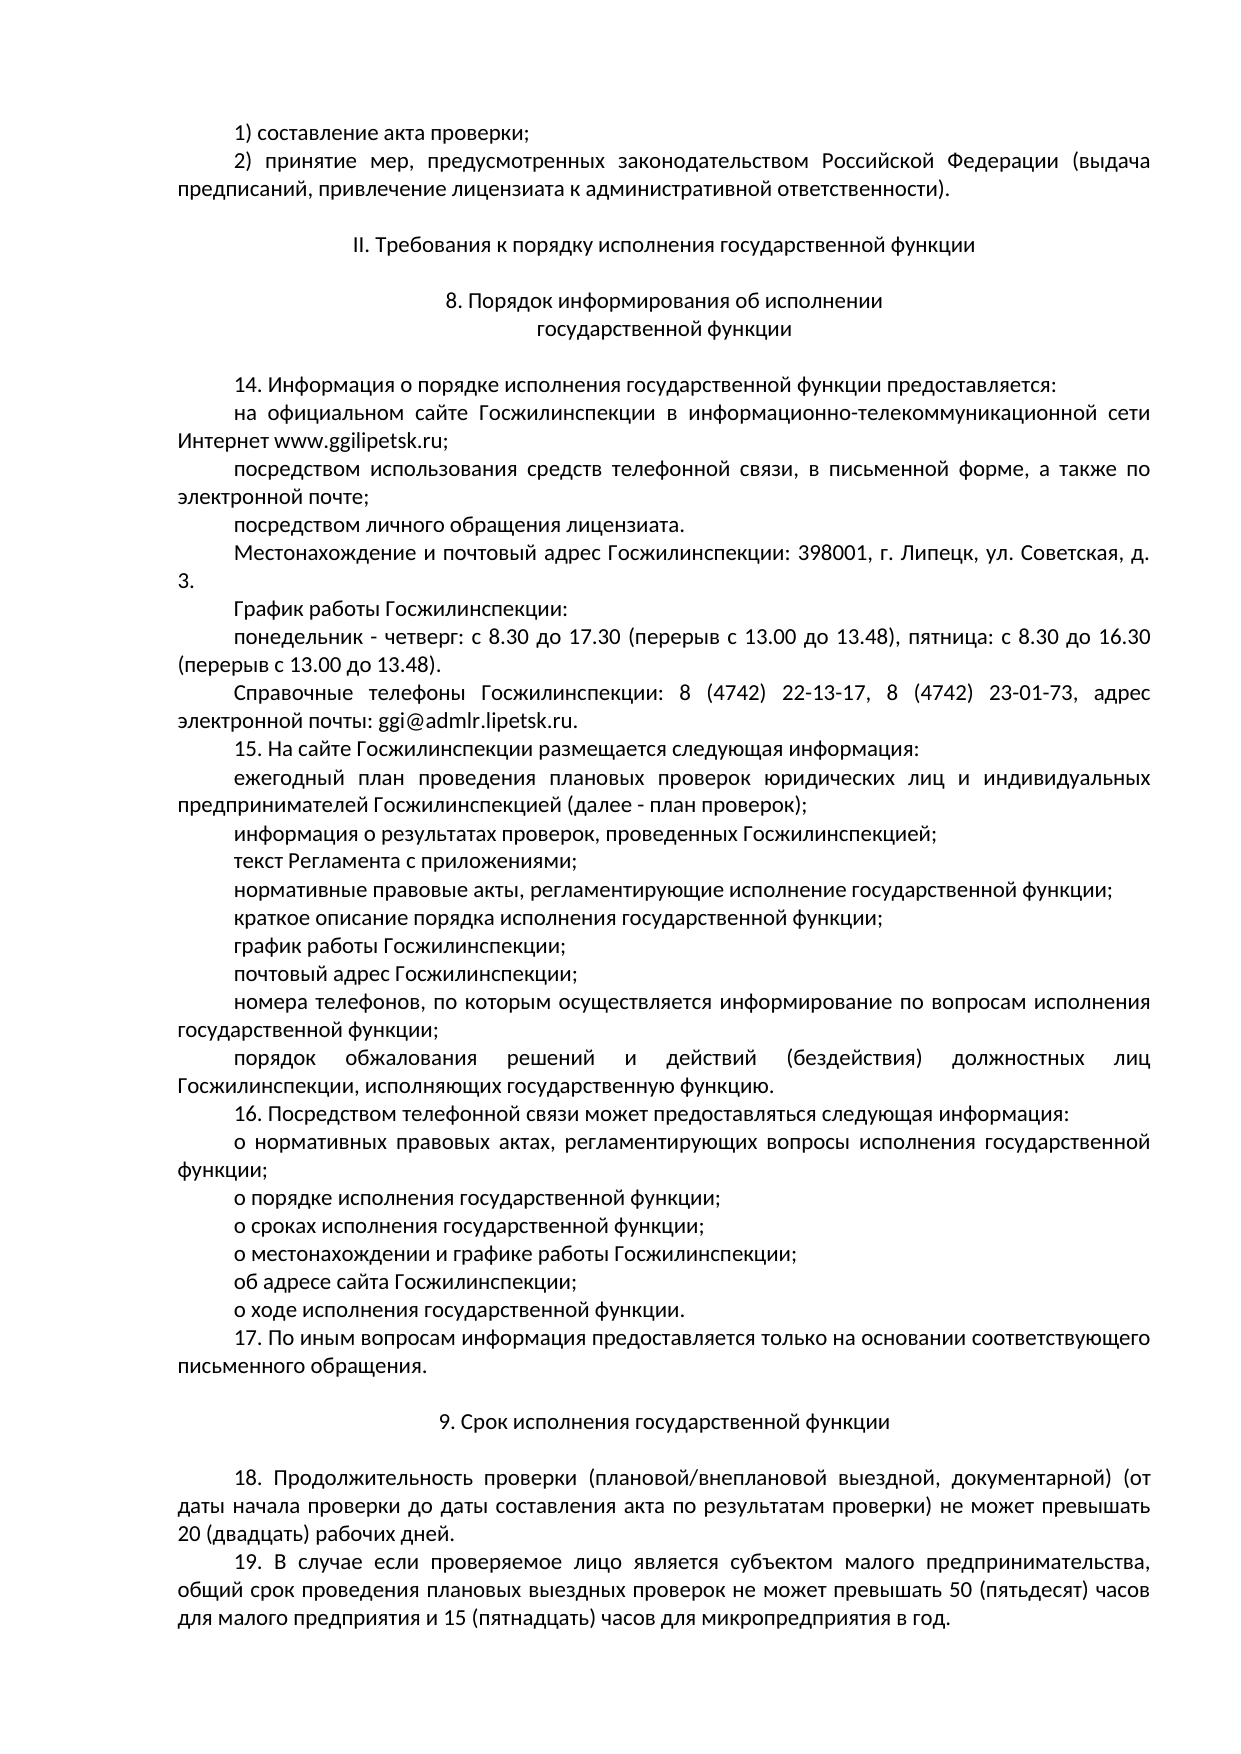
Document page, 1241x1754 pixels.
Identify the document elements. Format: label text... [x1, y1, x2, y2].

text посредством использования средств телефонной связи, в письменной форме, а также по электронной почте; [177, 454, 1152, 510]
text о сроках исполнения государственной функции; [177, 1211, 1152, 1239]
text ежегодный план проведения плановых проверок юридических лиц и индивидуальных предпринимателей Госжилинспекцией (далее - план проверок); [177, 763, 1152, 819]
text 17. По иным вопросам информация предоставляется только на основании соответствующего письменного обращения. [177, 1323, 1152, 1379]
text график работы Госжилинспекции; [177, 931, 1152, 959]
text 9. Срок исполнения государственной функции [177, 1407, 1152, 1435]
text о порядке исполнения государственной функции; [177, 1183, 1152, 1211]
text информация о результатах проверок, проведенных Госжилинспекцией; [177, 819, 1152, 847]
text краткое описание порядка исполнения государственной функции; [177, 903, 1152, 931]
text понедельник - четверг: с 8.30 до 17.30 (перерыв с 13.00 до 13.48), пятница: с 8.30 до 16.30 (перерыв с 13.00 до 13.48). [177, 622, 1152, 678]
text нормативные правовые акты, регламентирующие исполнение государственной функции; [177, 875, 1152, 903]
text номера телефонов, по которым осуществляется информирование по вопросам исполнения государственной функции; [177, 987, 1152, 1043]
text об адресе сайта Госжилинспекции; [177, 1267, 1152, 1295]
text посредством личного обращения лицензиата. [177, 510, 1152, 538]
text II. Требования к порядку исполнения государственной функции [177, 230, 1152, 258]
text 15. На сайте Госжилинспекции размещается следующая информация: [177, 734, 1152, 763]
text почтовый адрес Госжилинспекции; [177, 959, 1152, 987]
text о нормативных правовых актах, регламентирующих вопросы исполнения государственной функции; [177, 1127, 1152, 1183]
text 8. Порядок информирования об исполнении [177, 286, 1152, 314]
text государственной функции [177, 314, 1152, 342]
text о местонахождении и графике работы Госжилинспекции; [177, 1239, 1152, 1267]
text График работы Госжилинспекции: [177, 594, 1152, 622]
text 19. В случае если проверяемое лицо является субъектом малого предпринимательства, общий срок проведения плановых выездных проверок не может превышать 50 (пятьдесят) часов для малого предприятия и 15 (пятнадцать) часов для микропредприятия в год. [177, 1547, 1152, 1631]
text на официальном сайте Госжилинспекции в информационно-телекоммуникационной сети Интернет www.ggilipetsk.ru; [177, 398, 1152, 454]
text Справочные телефоны Госжилинспекции: 8 (4742) 22-13-17, 8 (4742) 23-01-73, адрес электронной почты: ggi@admlr.lipetsk.ru. [177, 678, 1152, 734]
text 1) составление акта проверки; [177, 118, 1152, 146]
text 16. Посредством телефонной связи может предоставляться следующая информация: [177, 1099, 1152, 1127]
text 14. Информация о порядке исполнения государственной функции предоставляется: [177, 370, 1152, 398]
text текст Регламента с приложениями; [177, 847, 1152, 875]
text Местонахождение и почтовый адрес Госжилинспекции: 398001, г. Липецк, ул. Советская, д. 3. [177, 538, 1152, 594]
text 18. Продолжительность проверки (плановой/внеплановой выездной, документарной) (от даты начала проверки до даты составления акта по результатам проверки) не может превышать 20 (двадцать) рабочих дней. [177, 1463, 1152, 1547]
text о ходе исполнения государственной функции. [177, 1295, 1152, 1323]
text 2) принятие мер, предусмотренных законодательством Российской Федерации (выдача предписаний, привлечение лицензиата к административной ответственности). [177, 146, 1152, 202]
text порядок обжалования решений и действий (бездействия) должностных лиц Госжилинспекции, исполняющих государственную функцию. [177, 1043, 1152, 1099]
